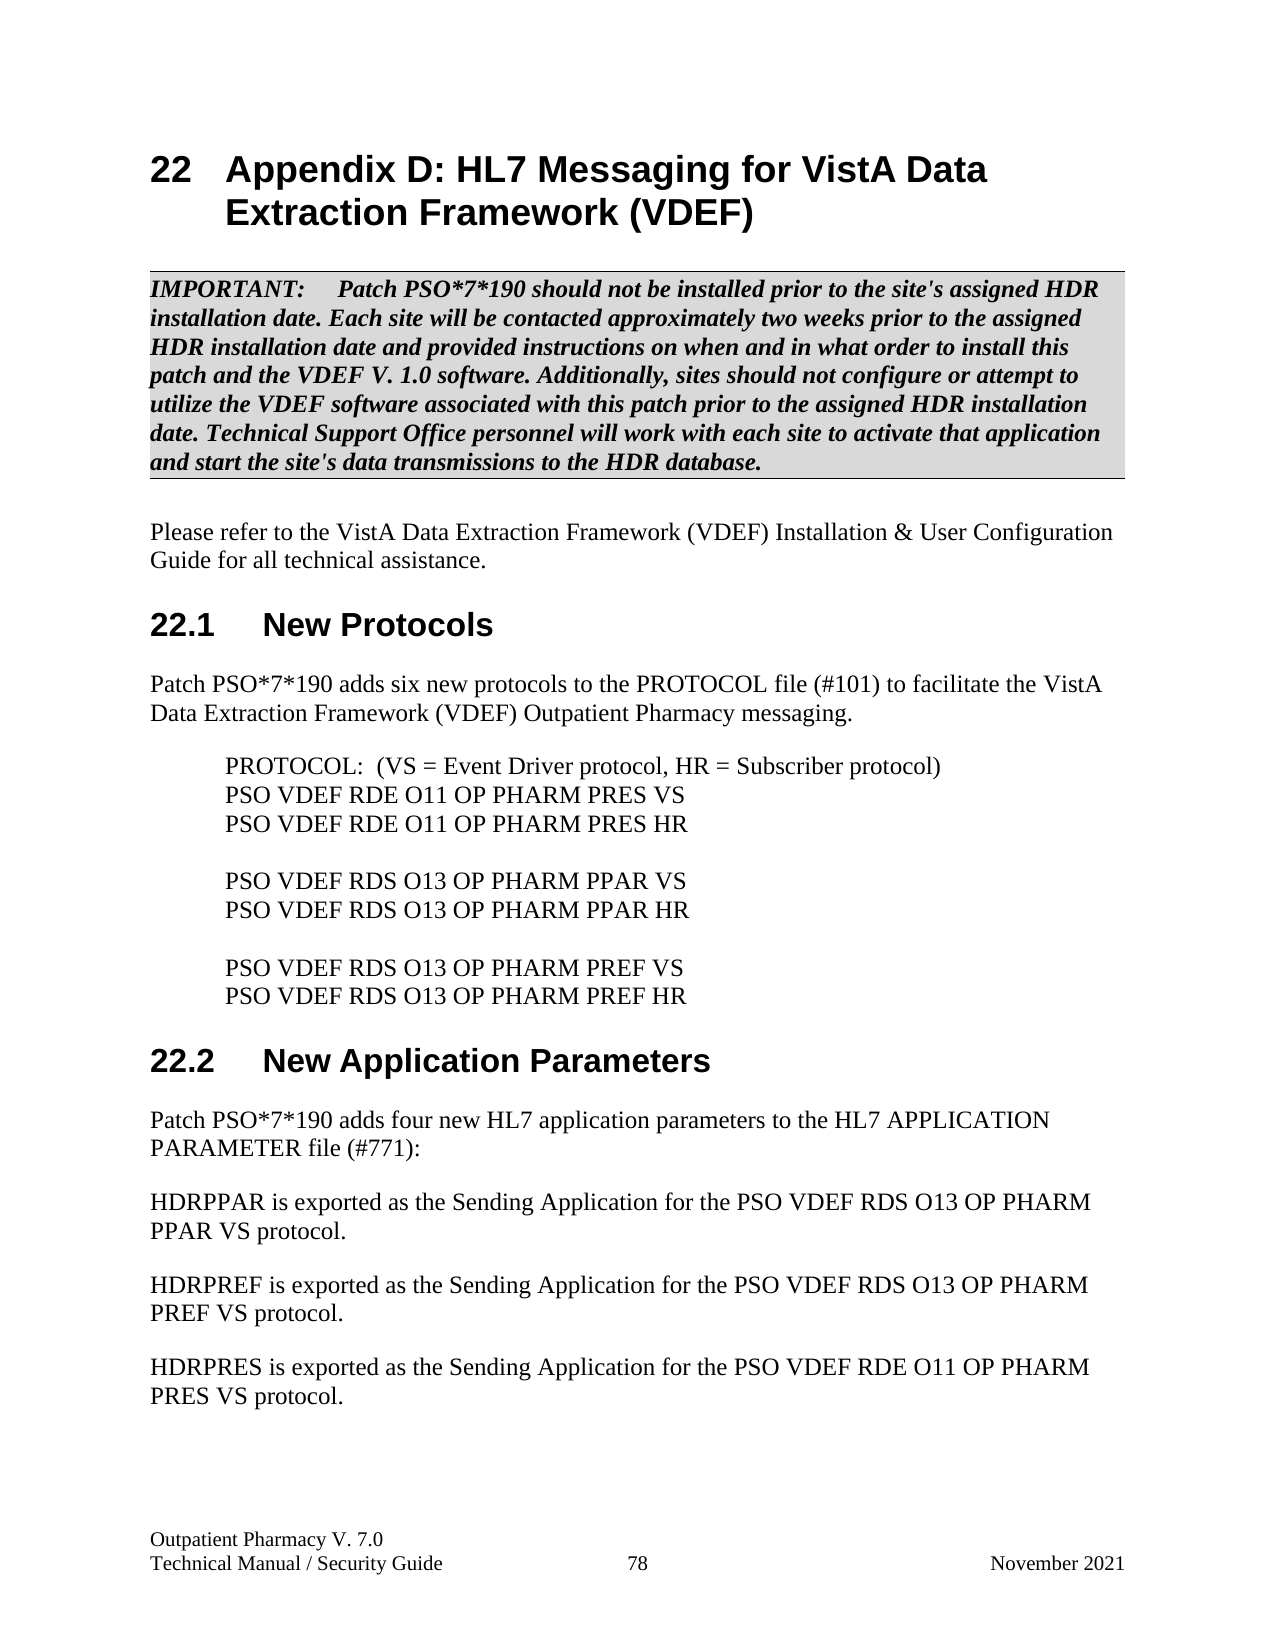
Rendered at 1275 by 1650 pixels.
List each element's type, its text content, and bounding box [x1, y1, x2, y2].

text PSO VDEF RDS O13 OP PHARM PREF VS [225, 953, 1125, 981]
text HDRPRES is exported as the Sending Application for the PSO VDEF RDE O11 OP PHARM PRES VS protocol. [150, 1352, 1125, 1410]
text IMPORTANT: Patch PSO*7*190 should not be installed prior to the site's assigned HDR installation date. Each site will be contacted approximately two weeks prior to the assigned HDR installation date and provided instructions on when and in what order to install this patch and the VDEF V. 1.0 software. Additionally, sites should not configure or attempt to utilize the VDEF software associated with this patch prior to the assigned HDR installation date. Technical Support Office personnel will work with each site to activate that application and start the site's data transmissions to the HDR database. [150, 272, 1125, 478]
subtitle Appendix D: HL7 Messaging for VistA Data Extraction Framework (VDEF) [150, 147, 1125, 233]
text PSO VDEF RDE O11 OP PHARM PRES HR [225, 809, 1125, 838]
text HDRPREF is exported as the Sending Application for the PSO VDEF RDS O13 OP PHARM PREF VS protocol. [150, 1270, 1125, 1327]
text Patch PSO*7*190 adds six new protocols to the PROTOCOL file (#101) to facilitate the VistA Data Extraction Framework (VDEF) Outpatient Pharmacy messaging. [150, 669, 1125, 726]
subtitle New Application Parameters [150, 1041, 1125, 1080]
text PSO VDEF RDE O11 OP PHARM PRES VS [225, 780, 1125, 809]
text HDRPPAR is exported as the Sending Application for the PSO VDEF RDS O13 OP PHARM PPAR VS protocol. [150, 1187, 1125, 1245]
text PSO VDEF RDS O13 OP PHARM PPAR HR [225, 895, 1125, 924]
text PROTOCOL: (VS = Event Driver protocol, HR = Subscriber protocol) [225, 751, 1125, 780]
text PSO VDEF RDS O13 OP PHARM PPAR VS [225, 866, 1125, 895]
text Please refer to the VistA Data Extraction Framework (VDEF) Installation & User Configuration Guide for all technical assistance. [150, 517, 1125, 574]
subtitle New Protocols [150, 605, 1125, 644]
text PSO VDEF RDS O13 OP PHARM PREF HR [225, 981, 1125, 1010]
text Patch PSO*7*190 adds four new HL7 application parameters to the HL7 APPLICATION PARAMETER file (#771): [150, 1105, 1125, 1162]
